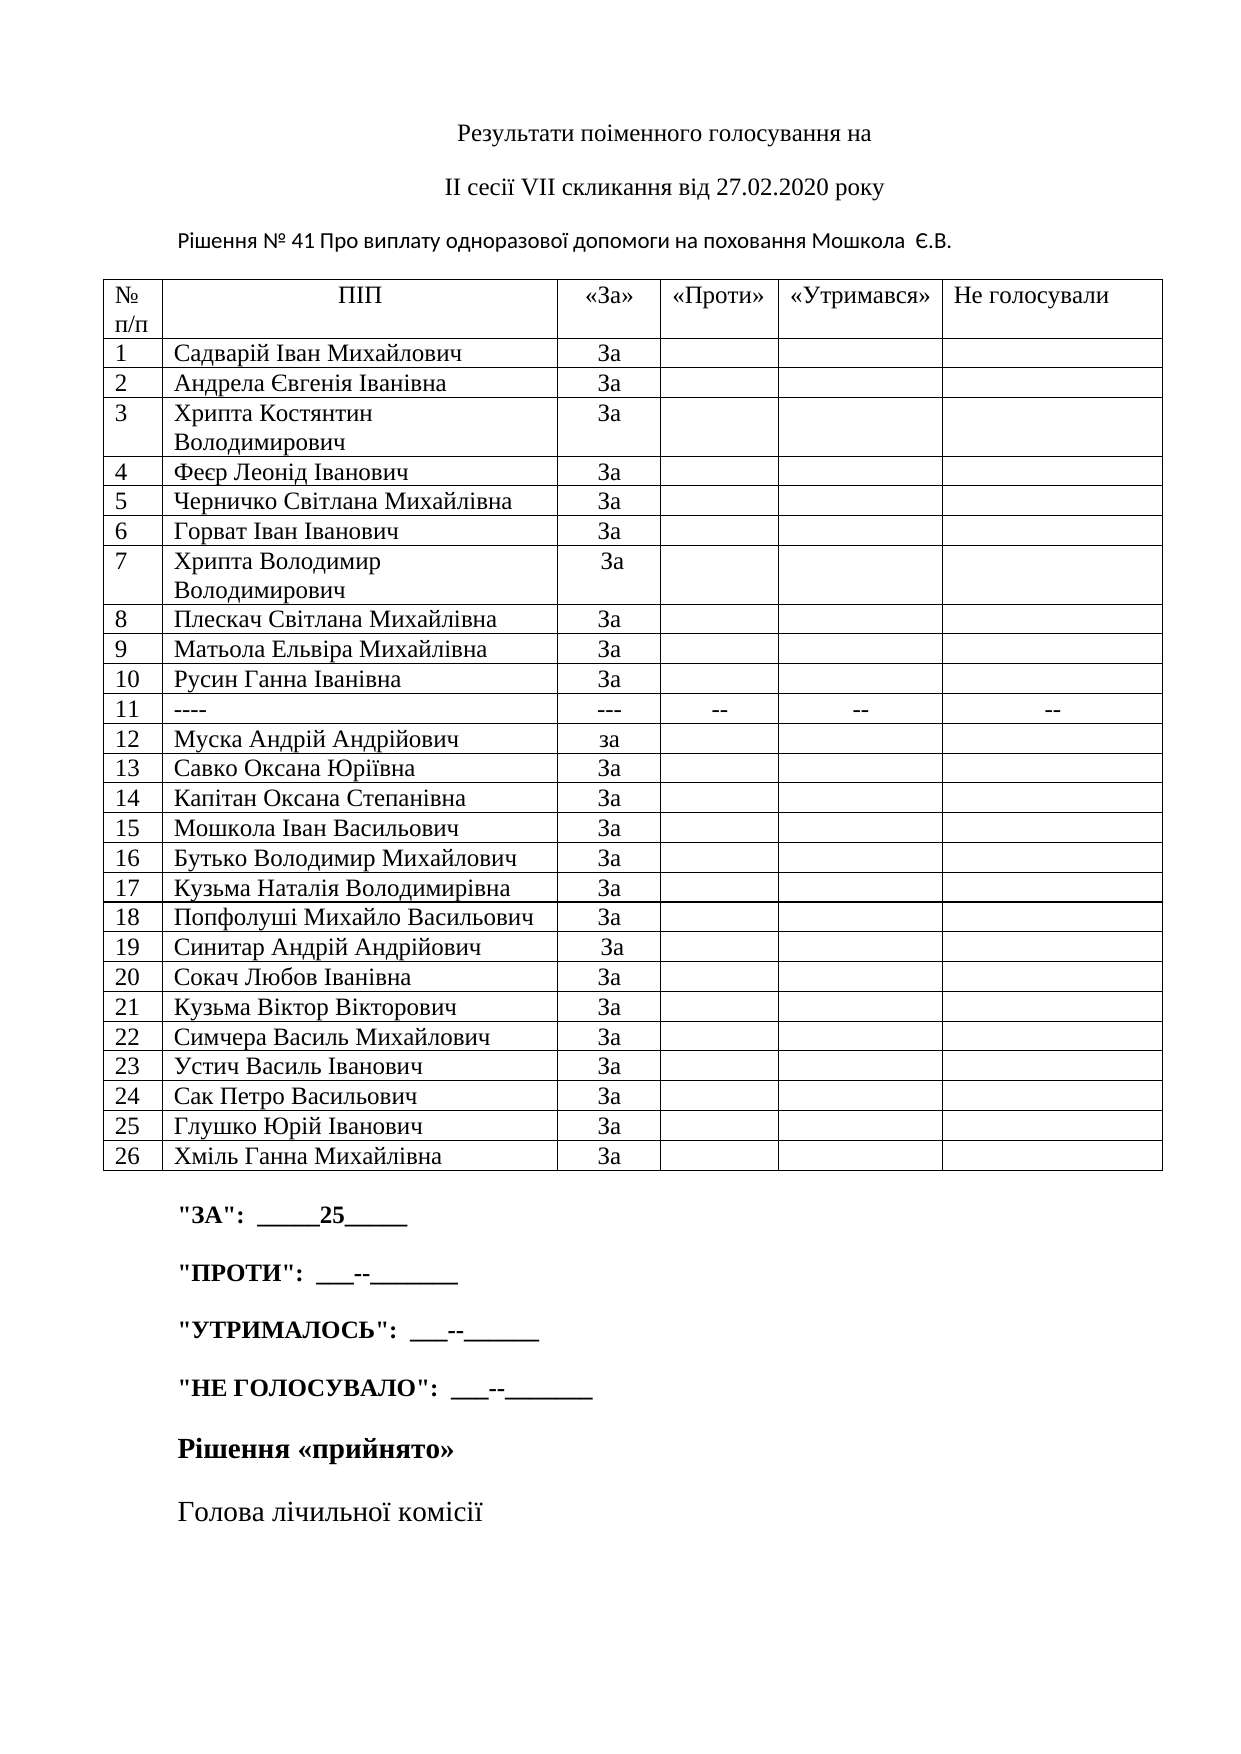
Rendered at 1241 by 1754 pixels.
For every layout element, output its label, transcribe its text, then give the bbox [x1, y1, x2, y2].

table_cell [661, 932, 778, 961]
text "ЗА": _____25_____ [177, 1200, 1152, 1228]
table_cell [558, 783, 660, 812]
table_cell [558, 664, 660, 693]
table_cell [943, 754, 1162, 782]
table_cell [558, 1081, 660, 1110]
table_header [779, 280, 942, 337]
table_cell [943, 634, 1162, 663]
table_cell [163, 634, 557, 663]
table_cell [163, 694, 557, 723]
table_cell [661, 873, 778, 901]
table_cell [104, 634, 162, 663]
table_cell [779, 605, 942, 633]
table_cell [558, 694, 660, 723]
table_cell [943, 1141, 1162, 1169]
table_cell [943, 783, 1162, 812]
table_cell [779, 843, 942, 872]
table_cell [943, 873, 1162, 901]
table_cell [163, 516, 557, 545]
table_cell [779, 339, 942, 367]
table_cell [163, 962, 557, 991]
text ІІ сесії VІІ скликання від 27.02.2020 року [177, 172, 1152, 201]
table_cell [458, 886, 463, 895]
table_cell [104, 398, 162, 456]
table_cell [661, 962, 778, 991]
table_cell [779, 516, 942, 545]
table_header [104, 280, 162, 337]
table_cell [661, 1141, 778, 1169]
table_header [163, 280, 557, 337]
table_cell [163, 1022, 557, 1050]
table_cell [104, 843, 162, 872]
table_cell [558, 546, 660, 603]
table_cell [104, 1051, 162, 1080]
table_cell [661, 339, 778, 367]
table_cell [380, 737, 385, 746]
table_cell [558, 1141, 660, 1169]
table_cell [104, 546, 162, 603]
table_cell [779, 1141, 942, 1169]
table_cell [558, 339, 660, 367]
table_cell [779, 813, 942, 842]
text "УТРИМАЛОСЬ": ___--______ [177, 1316, 1152, 1344]
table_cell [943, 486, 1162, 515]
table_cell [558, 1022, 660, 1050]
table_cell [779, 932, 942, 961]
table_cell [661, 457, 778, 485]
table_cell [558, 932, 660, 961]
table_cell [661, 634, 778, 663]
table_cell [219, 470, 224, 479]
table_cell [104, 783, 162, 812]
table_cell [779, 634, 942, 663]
text Результати поіменного голосування на [177, 118, 1152, 147]
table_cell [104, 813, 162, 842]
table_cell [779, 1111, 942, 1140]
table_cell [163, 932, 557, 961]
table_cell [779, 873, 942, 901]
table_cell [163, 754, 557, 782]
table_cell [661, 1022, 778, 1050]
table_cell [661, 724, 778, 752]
text Голова лічильної комісії [177, 1494, 1152, 1528]
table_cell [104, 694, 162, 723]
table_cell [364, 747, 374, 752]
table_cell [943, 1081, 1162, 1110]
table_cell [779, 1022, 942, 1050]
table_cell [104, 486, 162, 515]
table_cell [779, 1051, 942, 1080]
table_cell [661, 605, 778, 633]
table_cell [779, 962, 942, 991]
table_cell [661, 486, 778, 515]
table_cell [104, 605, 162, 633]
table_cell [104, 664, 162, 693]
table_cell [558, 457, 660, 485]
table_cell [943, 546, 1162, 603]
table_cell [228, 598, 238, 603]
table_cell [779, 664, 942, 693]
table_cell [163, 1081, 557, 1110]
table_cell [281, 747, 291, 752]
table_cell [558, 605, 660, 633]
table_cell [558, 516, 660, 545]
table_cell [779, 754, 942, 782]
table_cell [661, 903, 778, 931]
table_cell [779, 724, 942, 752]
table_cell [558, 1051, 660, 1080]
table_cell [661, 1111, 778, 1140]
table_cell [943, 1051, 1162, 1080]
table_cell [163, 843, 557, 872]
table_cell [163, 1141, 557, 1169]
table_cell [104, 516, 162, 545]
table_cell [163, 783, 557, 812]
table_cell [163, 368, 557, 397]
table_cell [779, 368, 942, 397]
text Рішення «прийнято» [177, 1431, 1152, 1465]
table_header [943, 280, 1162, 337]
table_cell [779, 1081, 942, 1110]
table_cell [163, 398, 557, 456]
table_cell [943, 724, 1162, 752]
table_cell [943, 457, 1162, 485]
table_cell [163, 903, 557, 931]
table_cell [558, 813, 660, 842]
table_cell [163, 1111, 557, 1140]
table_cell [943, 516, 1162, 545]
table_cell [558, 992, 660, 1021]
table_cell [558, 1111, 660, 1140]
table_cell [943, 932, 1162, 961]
text "НЕ ГОЛОСУВАЛО": ___--_______ [177, 1373, 1152, 1402]
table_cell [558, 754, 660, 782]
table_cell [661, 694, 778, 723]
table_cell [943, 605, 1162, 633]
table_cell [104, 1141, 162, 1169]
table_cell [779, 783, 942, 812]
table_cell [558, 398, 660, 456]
text Рішення № 41 Про виплату одноразової допомоги на поховання Мошкола Є.В. [177, 226, 1152, 254]
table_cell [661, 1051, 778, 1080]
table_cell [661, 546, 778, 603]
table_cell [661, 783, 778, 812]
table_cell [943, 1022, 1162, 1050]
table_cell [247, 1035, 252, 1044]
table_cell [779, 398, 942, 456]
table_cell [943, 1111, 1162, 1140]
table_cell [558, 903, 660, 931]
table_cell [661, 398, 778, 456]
text "ПРОТИ": ___--_______ [177, 1258, 1152, 1286]
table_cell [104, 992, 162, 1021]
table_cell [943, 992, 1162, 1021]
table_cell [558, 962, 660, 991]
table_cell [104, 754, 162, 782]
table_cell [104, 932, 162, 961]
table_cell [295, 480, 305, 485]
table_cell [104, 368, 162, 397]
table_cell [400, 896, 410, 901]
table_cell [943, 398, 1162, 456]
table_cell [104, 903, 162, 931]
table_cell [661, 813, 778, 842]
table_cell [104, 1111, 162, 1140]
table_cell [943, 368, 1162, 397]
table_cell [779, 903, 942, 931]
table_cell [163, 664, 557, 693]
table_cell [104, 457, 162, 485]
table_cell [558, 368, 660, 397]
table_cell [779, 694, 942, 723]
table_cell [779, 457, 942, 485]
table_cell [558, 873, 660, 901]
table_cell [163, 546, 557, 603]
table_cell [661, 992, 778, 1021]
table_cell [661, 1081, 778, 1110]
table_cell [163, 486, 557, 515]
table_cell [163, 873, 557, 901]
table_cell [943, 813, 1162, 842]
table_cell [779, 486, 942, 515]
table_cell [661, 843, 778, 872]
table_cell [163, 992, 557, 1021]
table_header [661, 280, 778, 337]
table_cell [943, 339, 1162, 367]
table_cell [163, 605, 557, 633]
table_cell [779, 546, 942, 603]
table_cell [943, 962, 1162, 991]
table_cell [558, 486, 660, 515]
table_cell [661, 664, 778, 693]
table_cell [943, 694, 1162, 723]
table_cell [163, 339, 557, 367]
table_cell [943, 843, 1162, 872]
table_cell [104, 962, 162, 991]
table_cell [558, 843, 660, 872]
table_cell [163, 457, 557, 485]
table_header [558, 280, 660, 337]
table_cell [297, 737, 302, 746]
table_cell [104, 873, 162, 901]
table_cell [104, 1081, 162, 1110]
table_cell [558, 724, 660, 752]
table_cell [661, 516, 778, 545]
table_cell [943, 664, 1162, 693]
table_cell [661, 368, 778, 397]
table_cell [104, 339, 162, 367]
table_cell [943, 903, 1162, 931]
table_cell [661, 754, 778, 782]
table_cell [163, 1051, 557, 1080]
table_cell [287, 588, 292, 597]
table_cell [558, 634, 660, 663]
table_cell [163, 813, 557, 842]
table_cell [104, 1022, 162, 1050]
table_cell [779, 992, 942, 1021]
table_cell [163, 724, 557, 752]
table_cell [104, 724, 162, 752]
